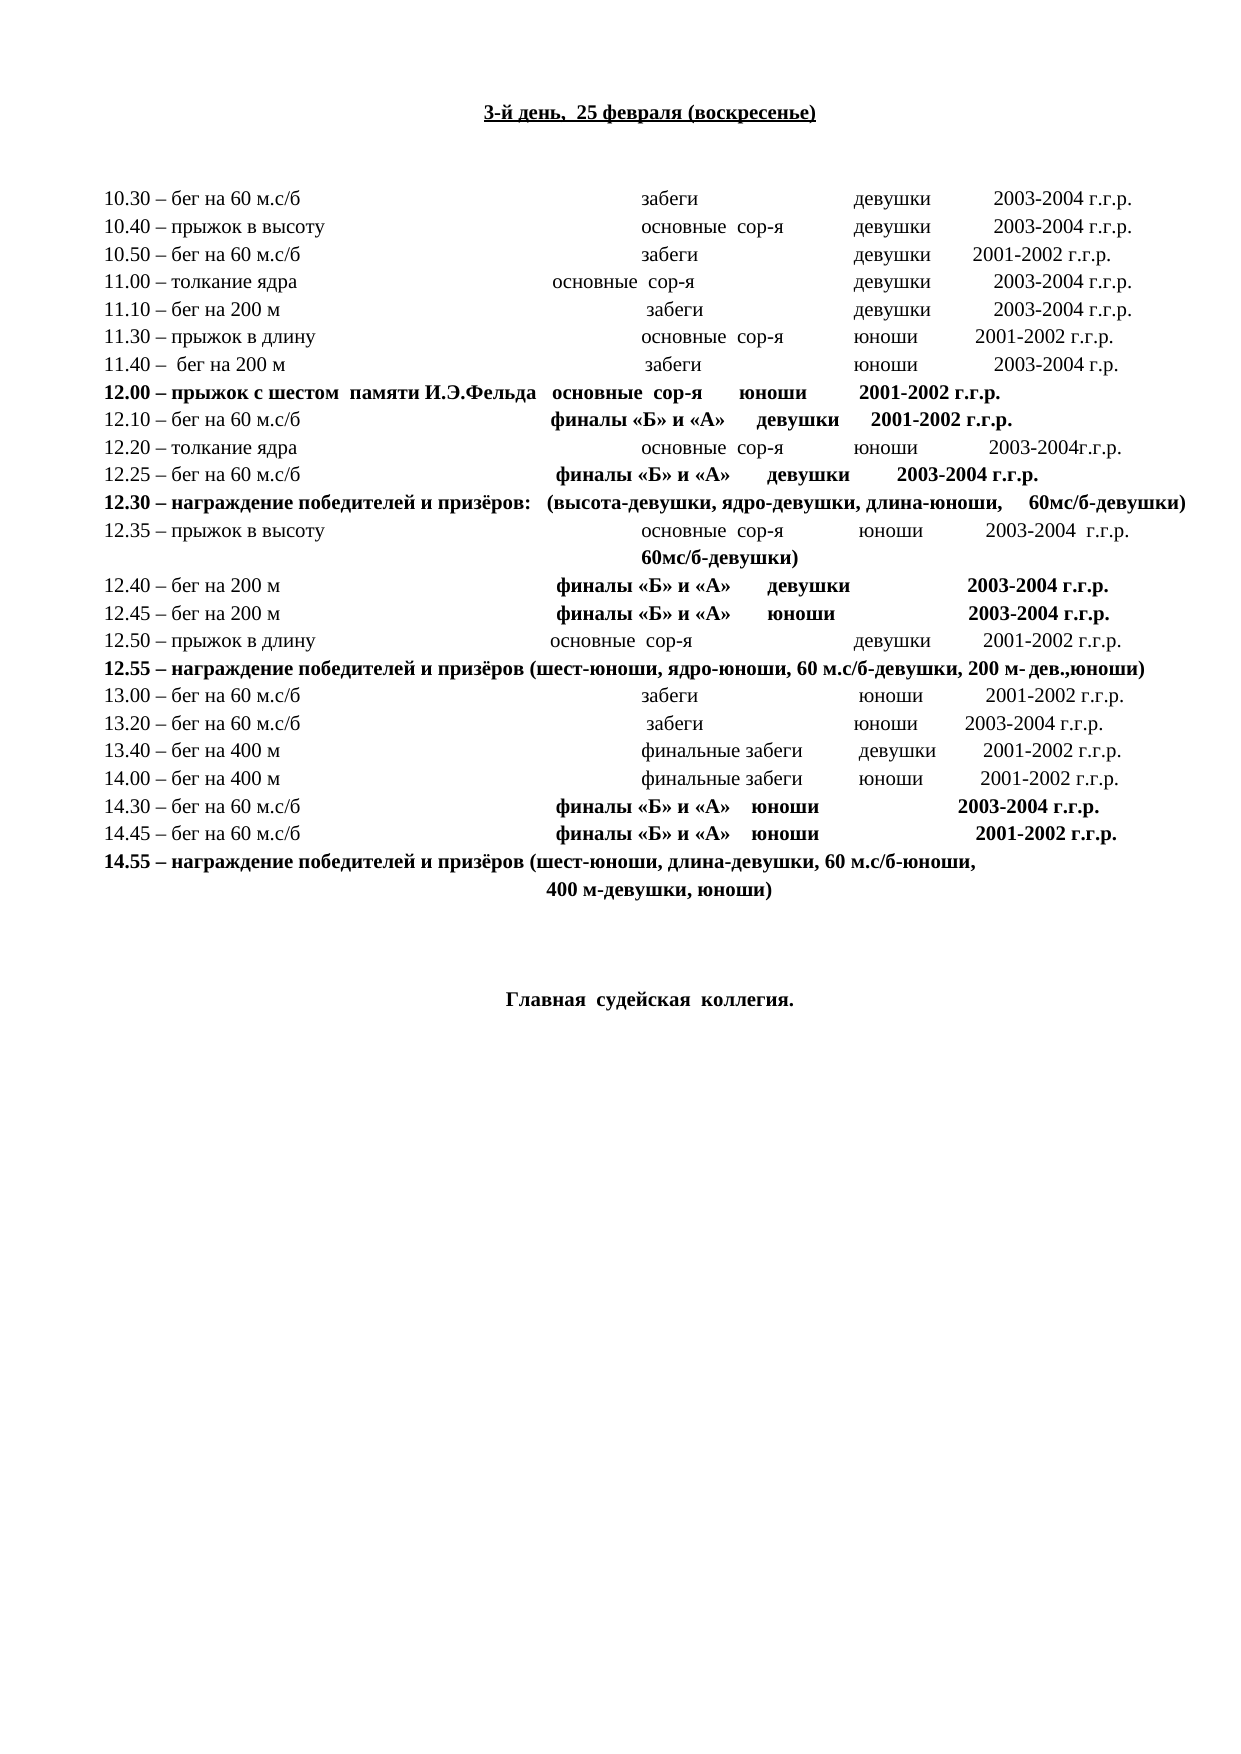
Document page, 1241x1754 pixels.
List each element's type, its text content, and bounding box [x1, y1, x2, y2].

text 400 м-девушки, юноши) [103, 876, 1196, 901]
text 12.35 – прыжок в высоту основные сор-я юноши 2003-2004 г.г.р. [103, 518, 1240, 542]
text 14.00 – бег на финальные забеги юноши 2001-2002 г.г.р. [103, 766, 1196, 790]
text 14.45 – бег на .с/б финалы «Б» и «А» юноши 2001-2002 г.г.р. [103, 821, 1196, 845]
text 12.55 – награждение победителей и призёров (шест-юноши, ядро-юноши, .с/б-девушки, 200 м- дев.,юноши) [103, 656, 1240, 680]
text 11.00 – толкание ядра основные сор-я девушки 2003-2004 г.г.р. [103, 269, 1240, 293]
text 13.40 – бег на финальные забеги девушки 2001-2002 г.г.р. [103, 738, 1240, 762]
text 12.10 – бег на .с/б финалы «Б» и «А» девушки 2001-2002 г.г.р. [103, 407, 1196, 431]
text 14.55 – награждение победителей и призёров (шест-юноши, длина-девушки, .с/б-юноши, [103, 849, 1196, 873]
text 12.40 – бег на финалы «Б» и «А» девушки 2003-2004 г.г.р. [103, 573, 1196, 597]
text 12.20 – толкание ядра основные сор-я юноши 2003-2004г.г.р. [103, 435, 1196, 459]
text 12.00 – прыжок с шестом памяти И.Э.Фельда основные сор-я юноши 2001-2002 г.г.р. [103, 379, 1196, 404]
text 60мс/б-девушки) [103, 545, 1196, 569]
text 11.30 – прыжок в длину основные сор-я юноши 2001-2002 г.г.р. [103, 324, 1196, 348]
text 3-й день, 25 февраля (воскресенье) [103, 99, 1196, 124]
text 13.00 – бег на .с/б забеги юноши 2001-2002 г.г.р. [103, 683, 1240, 707]
text 12.50 – прыжок в длину основные сор-я девушки 2001-2002 г.г.р. [103, 628, 1240, 652]
text 12.45 – бег на финалы «Б» и «А» юноши 2003-2004 г.г.р. [103, 600, 1196, 624]
text 13.20 – бег на .с/б забеги юноши 2003-2004 г.г.р. [103, 711, 1240, 735]
text 11.10 – бег на забеги девушки 2003-2004 г.г.р. [103, 297, 1240, 321]
text 10.30 – бег на .с/б забеги девушки 2003-2004 г.г.р. [103, 186, 1240, 210]
text Главная судейская коллегия. [103, 987, 1196, 1011]
text 14.30 – бег на .с/б финалы «Б» и «А» юноши 2003-2004 г.г.р. [103, 794, 1196, 818]
text 10.40 – прыжок в высоту основные сор-я девушки 2003-2004 г.г.р. [103, 214, 1240, 238]
text 11.40 – бег на забеги юноши 2003-2004 г.р. [103, 352, 1196, 376]
text 10.50 – бег на .с/б забеги девушки 2001-2002 г.г.р. [103, 242, 1240, 266]
text 12.25 – бег на .с/б финалы «Б» и «А» девушки 2003-2004 г.г.р. [103, 462, 1240, 486]
text 12.30 – награждение победителей и призёров: (высота-девушки, ядро-девушки, длина-юноши, 60мс/б-девушки) [103, 490, 1196, 514]
